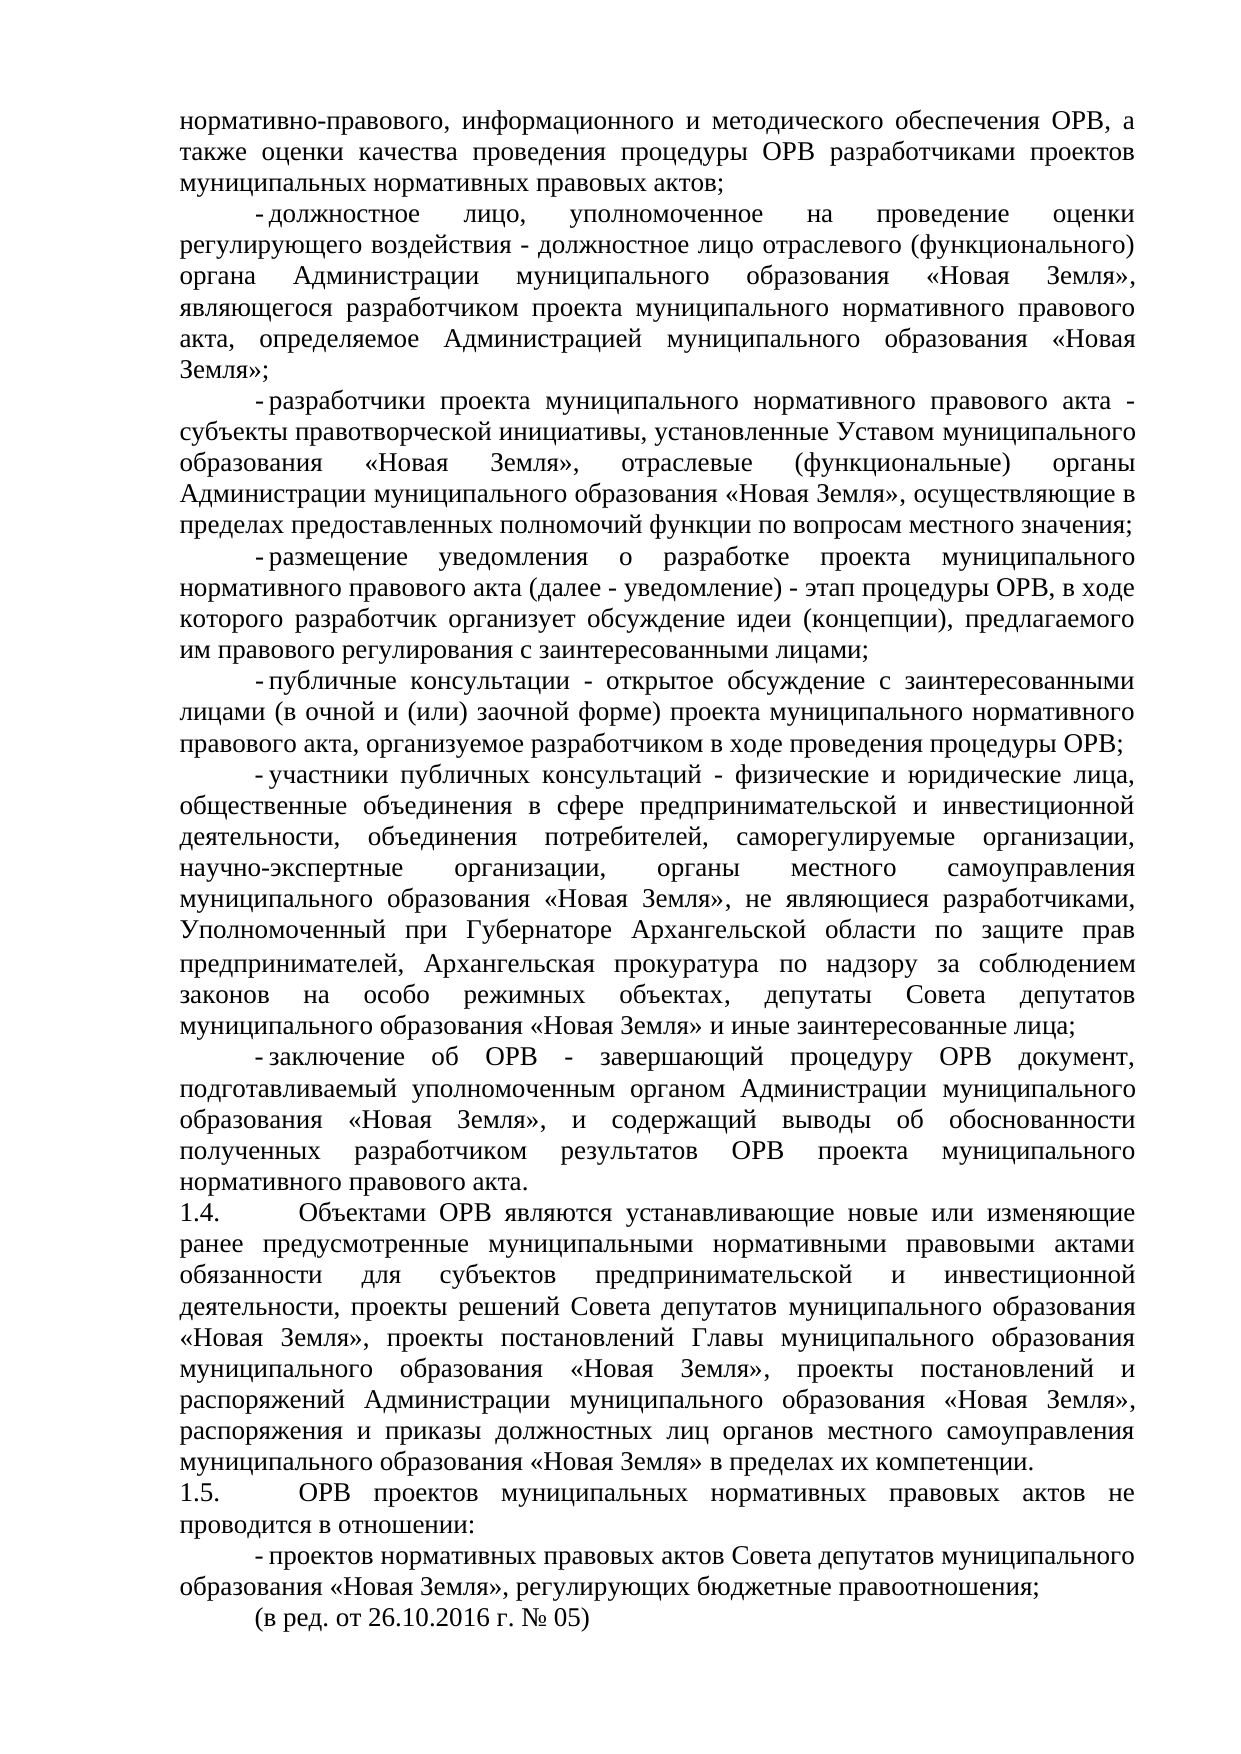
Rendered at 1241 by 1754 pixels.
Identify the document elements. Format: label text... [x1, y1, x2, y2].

list должностное лицо, уполномоченное на проведение оценки регулирующего воздействия - должностное лицо отраслевого (функционального) органа Администрации муниципального образования «Новая Земля», являющегося разработчиком проекта муниципального нормативного правового акта, определяемое Администрацией муниципального образования «Новая Земля»; [179, 197, 1136, 384]
list заключение об ОРВ - завершающий процедуру ОРВ документ, подготавливаемый уполномоченным органом Администрации муниципального образования «Новая Земля», и содержащий выводы об обоснованности полученных разработчиком результатов ОРВ проекта муниципального нормативного правового акта. [179, 1041, 1136, 1196]
list участники публичных консультаций - физические и юридические лица, общественные объединения в сфере предпринимательской и инвестиционной деятельности, объединения потребителей, саморегулируемые организации, научно-экспертные организации, органы местного самоуправления муниципального образования «Новая Земля», не являющиеся разработчиками, Уполномоченный при Губернаторе Архангельской области по защите прав предпринимателей, Архангельская прокуратура по надзору за соблюдением законов на особо режимных объектах, депутаты Совета депутатов муниципального образования «Новая Земля» и иные заинтересованные лица; [179, 758, 1136, 1041]
list разработчики проекта муниципального нормативного правового акта - субъекты правотворческой инициативы, установленные Уставом муниципального образования «Новая Земля», отраслевые (функциональные) органы Администрации муниципального образования «Новая Земля», осуществляющие в пределах предоставленных полномочий функции по вопросам местного значения; [179, 384, 1136, 540]
list Объектами ОРВ являются устанавливающие новые или изменяющие ранее предусмотренные муниципальными нормативными правовыми актами обязанности для субъектов предпринимательской и инвестиционной деятельности, проекты решений Совета депутатов муниципального образования «Новая Земля», проекты постановлений Главы муниципального образования муниципального образования «Новая Земля», проекты постановлений и распоряжений Администрации муниципального образования «Новая Земля», распоряжения и приказы должностных лиц органов местного самоуправления муниципального образования «Новая Земля» в пределах их компетенции. [179, 1196, 1136, 1477]
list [179, 104, 1136, 197]
text (в ред. от 26.10.2016 г. № 05) [254, 1601, 1136, 1632]
list размещение уведомления о разработке проекта муниципального нормативного правового акта (далее - уведомление) - этап процедуры ОРВ, в ходе которого разработчик организует обсуждение идеи (концепции), предлагаемого им правового регулирования с заинтересованными лицами; [179, 540, 1136, 664]
list проектов нормативных правовых актов Совета депутатов муниципального образования «Новая Земля», регулирующих бюджетные правоотношения; [179, 1539, 1136, 1601]
list ОРВ проектов муниципальных нормативных правовых актов не проводится в отношении: [179, 1477, 1136, 1539]
list публичные консультации - открытое обсуждение с заинтересованными лицами (в очной и (или) заочной форме) проекта муниципального нормативного правового акта, организуемое разработчиком в ходе проведения процедуры ОРВ; [179, 664, 1136, 758]
